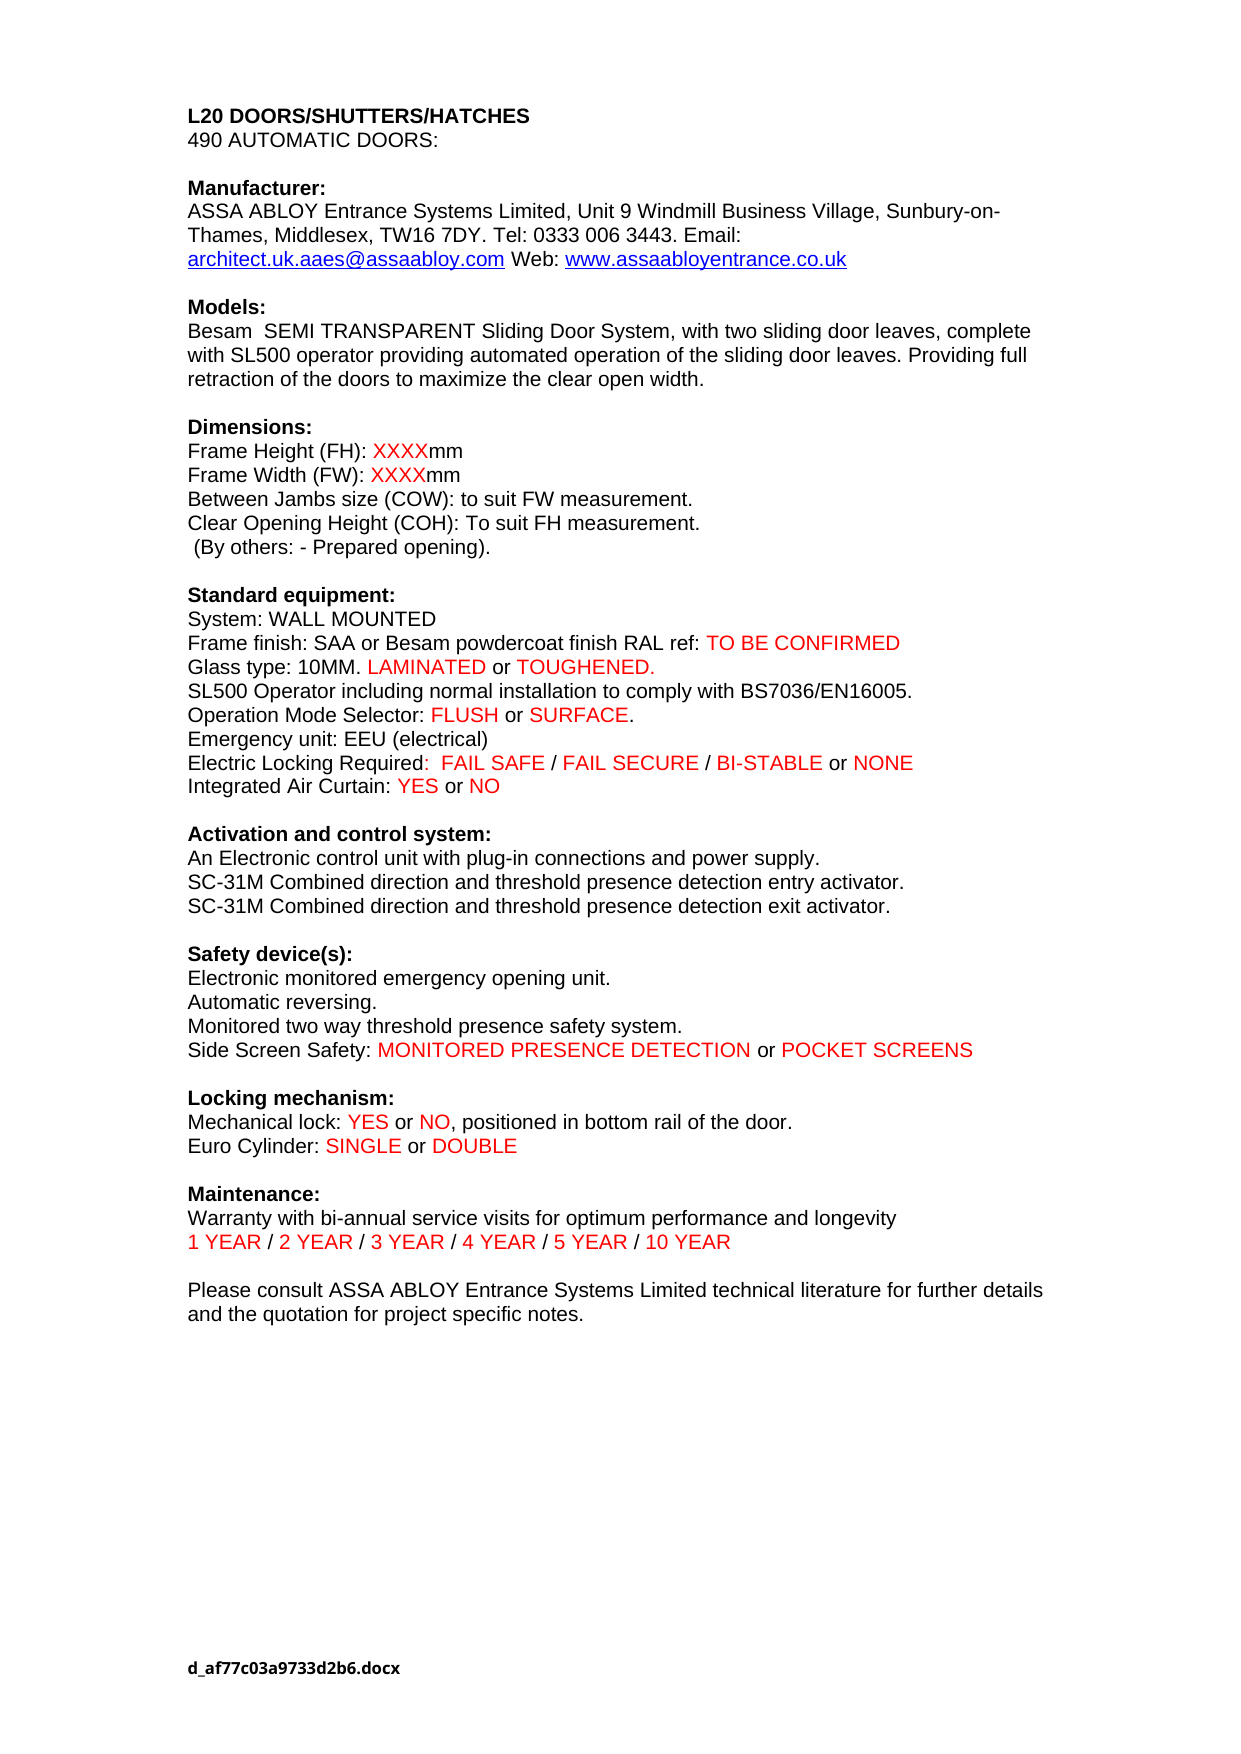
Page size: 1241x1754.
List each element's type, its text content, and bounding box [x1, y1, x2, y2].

text Manufacturer: [187, 175, 1053, 199]
text Frame finish: SAA or Besam powdercoat finish RAL ref: To be confirmed [187, 631, 1053, 654]
text Integrated Air Curtain: YES or NO [187, 774, 1053, 798]
text ASSA ABLOY Entrance Systems Limited, Unit 9 Windmill Business Village, Sunbury-on-Thames, Middlesex, TW16 7DY. Tel: 0333 006 3443. Email: architect.uk.aaes@assaabloy.com Web: www.assaabloyentrance.co.uk [187, 199, 1053, 271]
text Safety device(s): [187, 942, 1053, 966]
text Between Jambs size (COW): to suit FW measurement. [187, 487, 1053, 511]
text Clear Opening Height (COH): To suit FH measurement. [187, 511, 1053, 535]
text Electronic monitored emergency opening unit. [187, 966, 1053, 990]
text Emergency unit: EEU (electrical) [187, 726, 1053, 750]
text Frame Height (FH): XXXXmm [187, 439, 1053, 463]
text Frame Width (FW): XXXXmm [187, 463, 1053, 487]
text Activation and control system: [187, 822, 1053, 846]
text Monitored two way threshold presence safety system. [187, 1014, 1053, 1038]
text L20 DOORS/SHUTTERS/HATCHES 490 AUTOMATIC DOORS: [187, 103, 1053, 151]
text Standard equipment: System: WALL MOUNTED [187, 583, 1053, 631]
text Please consult ASSA ABLOY Entrance Systems Limited technical literature for further details and the quotation for project specific notes. [187, 1277, 1053, 1325]
text Warranty with bi-annual service visits for optimum performance and longevity [187, 1206, 1053, 1229]
text Automatic reversing. [187, 990, 1053, 1014]
text (By others: - Prepared opening). [187, 535, 1053, 559]
text Locking mechanism: [187, 1086, 1053, 1110]
text Electric Locking Required: FAIL SAFE / FAIL SECURE / BI-STABLE or NONE [187, 750, 1053, 774]
text Glass type: 10mm. laminated or TOUGHENED. [187, 654, 1053, 678]
text SL500 Operator including normal installation to comply with BS7036/EN16005. Operation Mode Selector: FLUSH or SURFACE. [187, 678, 1053, 726]
text Dimensions: [187, 415, 1053, 439]
text Models: Besam SEMI TRANSPARENT Sliding Door System, with two sliding door leaves, complete with SL500 operator providing automated operation of the sliding door leaves. Providing full retraction of the doors to maximize the clear open width. [187, 295, 1053, 391]
text An Electronic control unit with plug-in connections and power supply. SC-31M Combined direction and threshold presence detection entry activator. SC-31M Combined direction and threshold presence detection exit activator. [187, 846, 1053, 918]
text Side Screen Safety: MONITORED PRESENCE DETECTION or POCKET SCREENS [187, 1038, 1053, 1062]
text Euro Cylinder: SINGLE or DOUBLE [187, 1134, 1053, 1158]
text 1 YEAR / 2 YEAR / 3 YEAR / 4 YEAR / 5 YEAR / 10 YEAR [187, 1229, 1053, 1253]
text Maintenance: [187, 1182, 1053, 1206]
text Mechanical lock: YES or NO, positioned in bottom rail of the door. [187, 1110, 1053, 1134]
